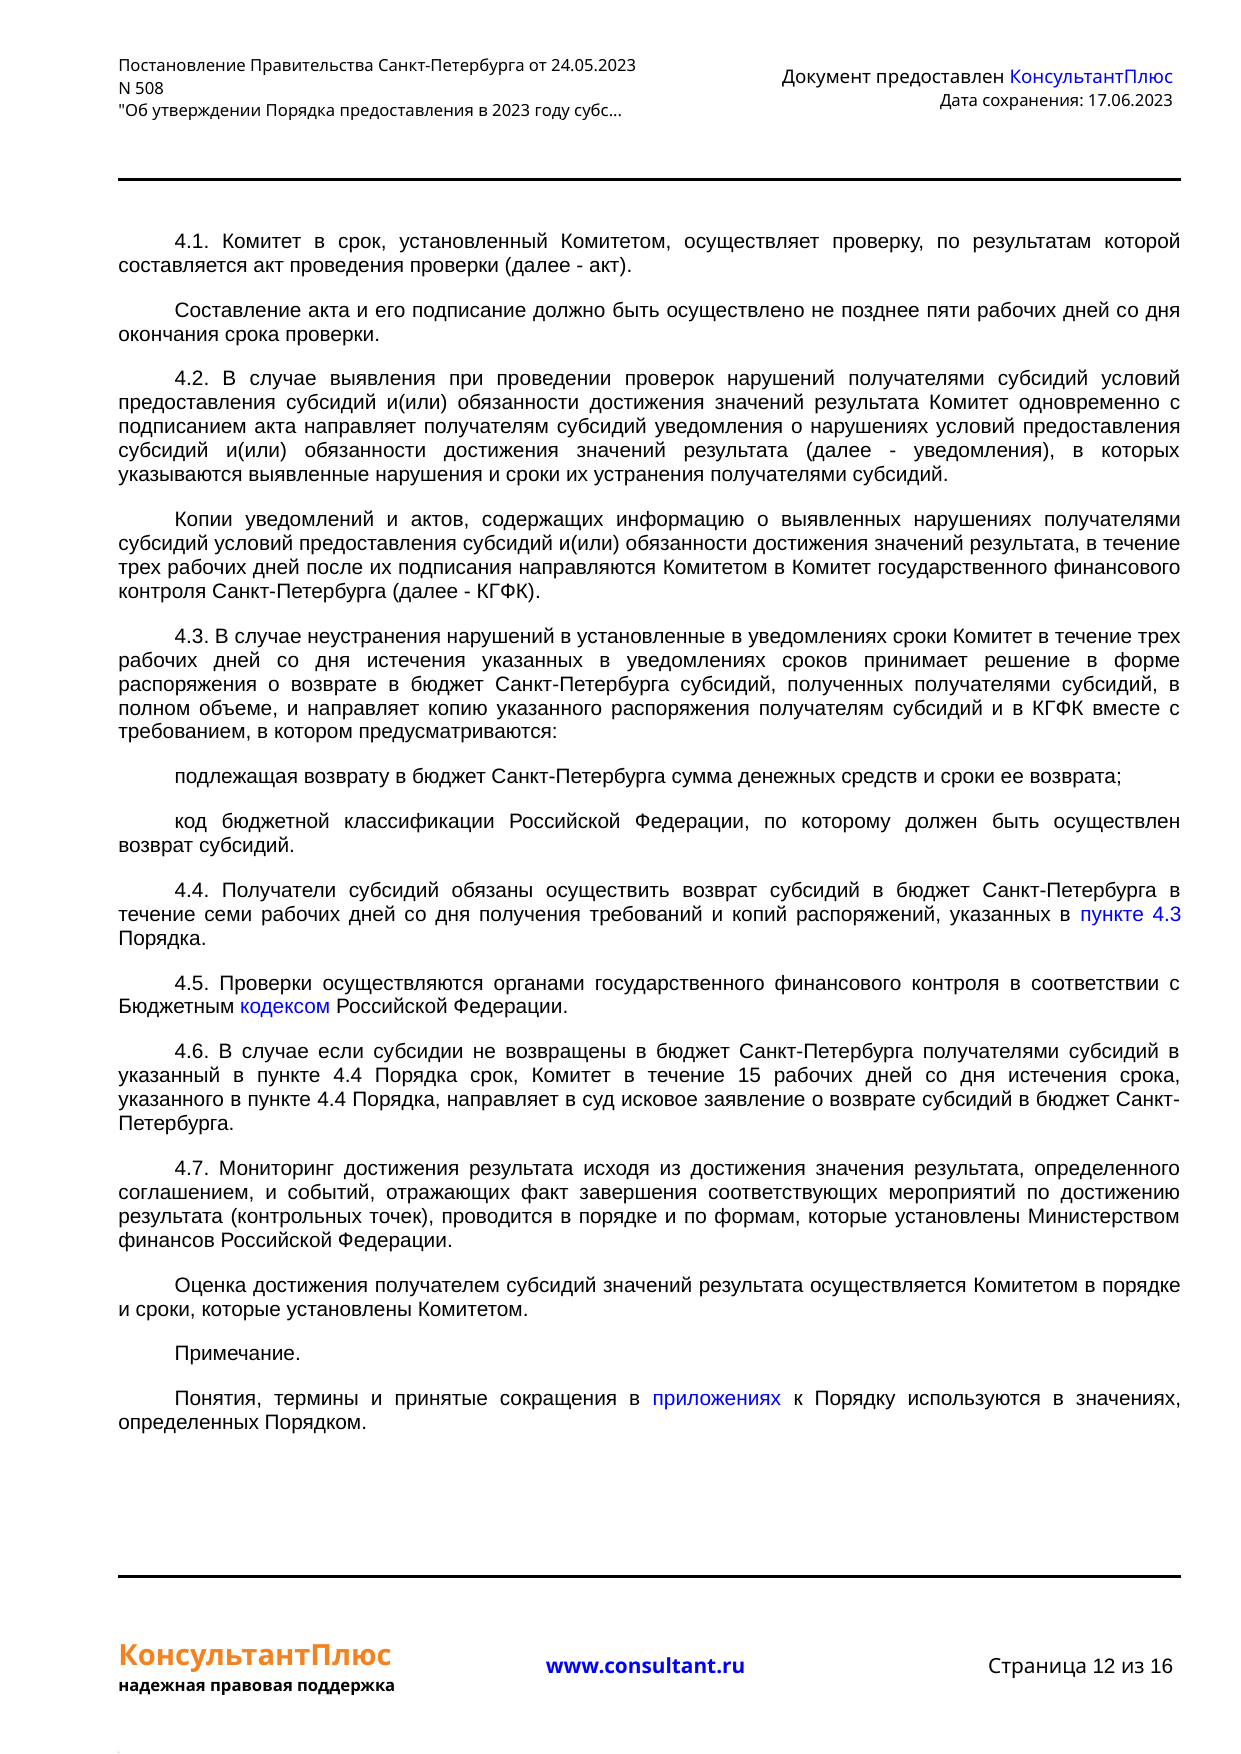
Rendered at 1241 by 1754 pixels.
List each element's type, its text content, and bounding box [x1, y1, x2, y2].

text 4.5. Проверки осуществляются органами государственного финансового контроля в соответствии с Бюджетным кодексом Российской Федерации. [118, 970, 1181, 1018]
text подлежащая возврату в бюджет Санкт-Петербурга сумма денежных средств и сроки ее возврата; [118, 764, 1181, 788]
text Составление акта и его подписание должно быть осуществлено не позднее пяти рабочих дней со дня окончания срока проверки. [118, 297, 1181, 345]
text 4.6. В случае если субсидии не возвращены в бюджет Санкт-Петербурга получателями субсидий в указанный в пункте 4.4 Порядка срок, Комитет в течение 15 рабочих дней со дня истечения срока, указанного в пункте 4.4 Порядка, направляет в суд исковое заявление о возврате субсидий в бюджет Санкт-Петербурга. [118, 1039, 1181, 1135]
text Понятия, термины и принятые сокращения в приложениях к Порядку используются в значениях, определенных Порядком. [118, 1386, 1181, 1434]
text 4.4. Получатели субсидий обязаны осуществить возврат субсидий в бюджет Санкт-Петербурга в течение семи рабочих дней со дня получения требований и копий распоряжений, указанных в пункте 4.3 Порядка. [118, 878, 1181, 949]
text 4.7. Мониторинг достижения результата исходя из достижения значения результата, определенного соглашением, и событий, отражающих факт завершения соответствующих мероприятий по достижению результата (контрольных точек), проводится в порядке и по формам, которые установлены Министерством финансов Российской Федерации. [118, 1156, 1181, 1252]
text 4.3. В случае неустранения нарушений в установленные в уведомлениях сроки Комитет в течение трех рабочих дней со дня истечения указанных в уведомлениях сроков принимает решение в форме распоряжения о возврате в бюджет Санкт-Петербурга субсидий, полученных получателями субсидий, в полном объеме, и направляет копию указанного распоряжения получателям субсидий и в КГФК вместе с требованием, в котором предусматриваются: [118, 623, 1181, 743]
text Копии уведомлений и актов, содержащих информацию о выявленных нарушениях получателями субсидий условий предоставления субсидий и(или) обязанности достижения значений результата, в течение трех рабочих дней после их подписания направляются Комитетом в Комитет государственного финансового контроля Санкт-Петербурга (далее - КГФК). [118, 507, 1181, 603]
text Оценка достижения получателем субсидий значений результата осуществляется Комитетом в порядке и сроки, которые установлены Комитетом. [118, 1272, 1181, 1320]
text 4.1. Комитет в срок, установленный Комитетом, осуществляет проверку, по результатам которой составляется акт проведения проверки (далее - акт). [118, 229, 1181, 277]
text код бюджетной классификации Российской Федерации, по которому должен быть осуществлен возврат субсидий. [118, 809, 1181, 857]
text Примечание. [118, 1341, 1181, 1365]
text 4.2. В случае выявления при проведении проверок нарушений получателями субсидий условий предоставления субсидий и(или) обязанности достижения значений результата Комитет одновременно с подписанием акта направляет получателям субсидий уведомления о нарушениях условий предоставления субсидий и(или) обязанности достижения значений результата (далее - уведомления), в которых указываются выявленные нарушения и сроки их устранения получателями субсидий. [118, 366, 1181, 486]
